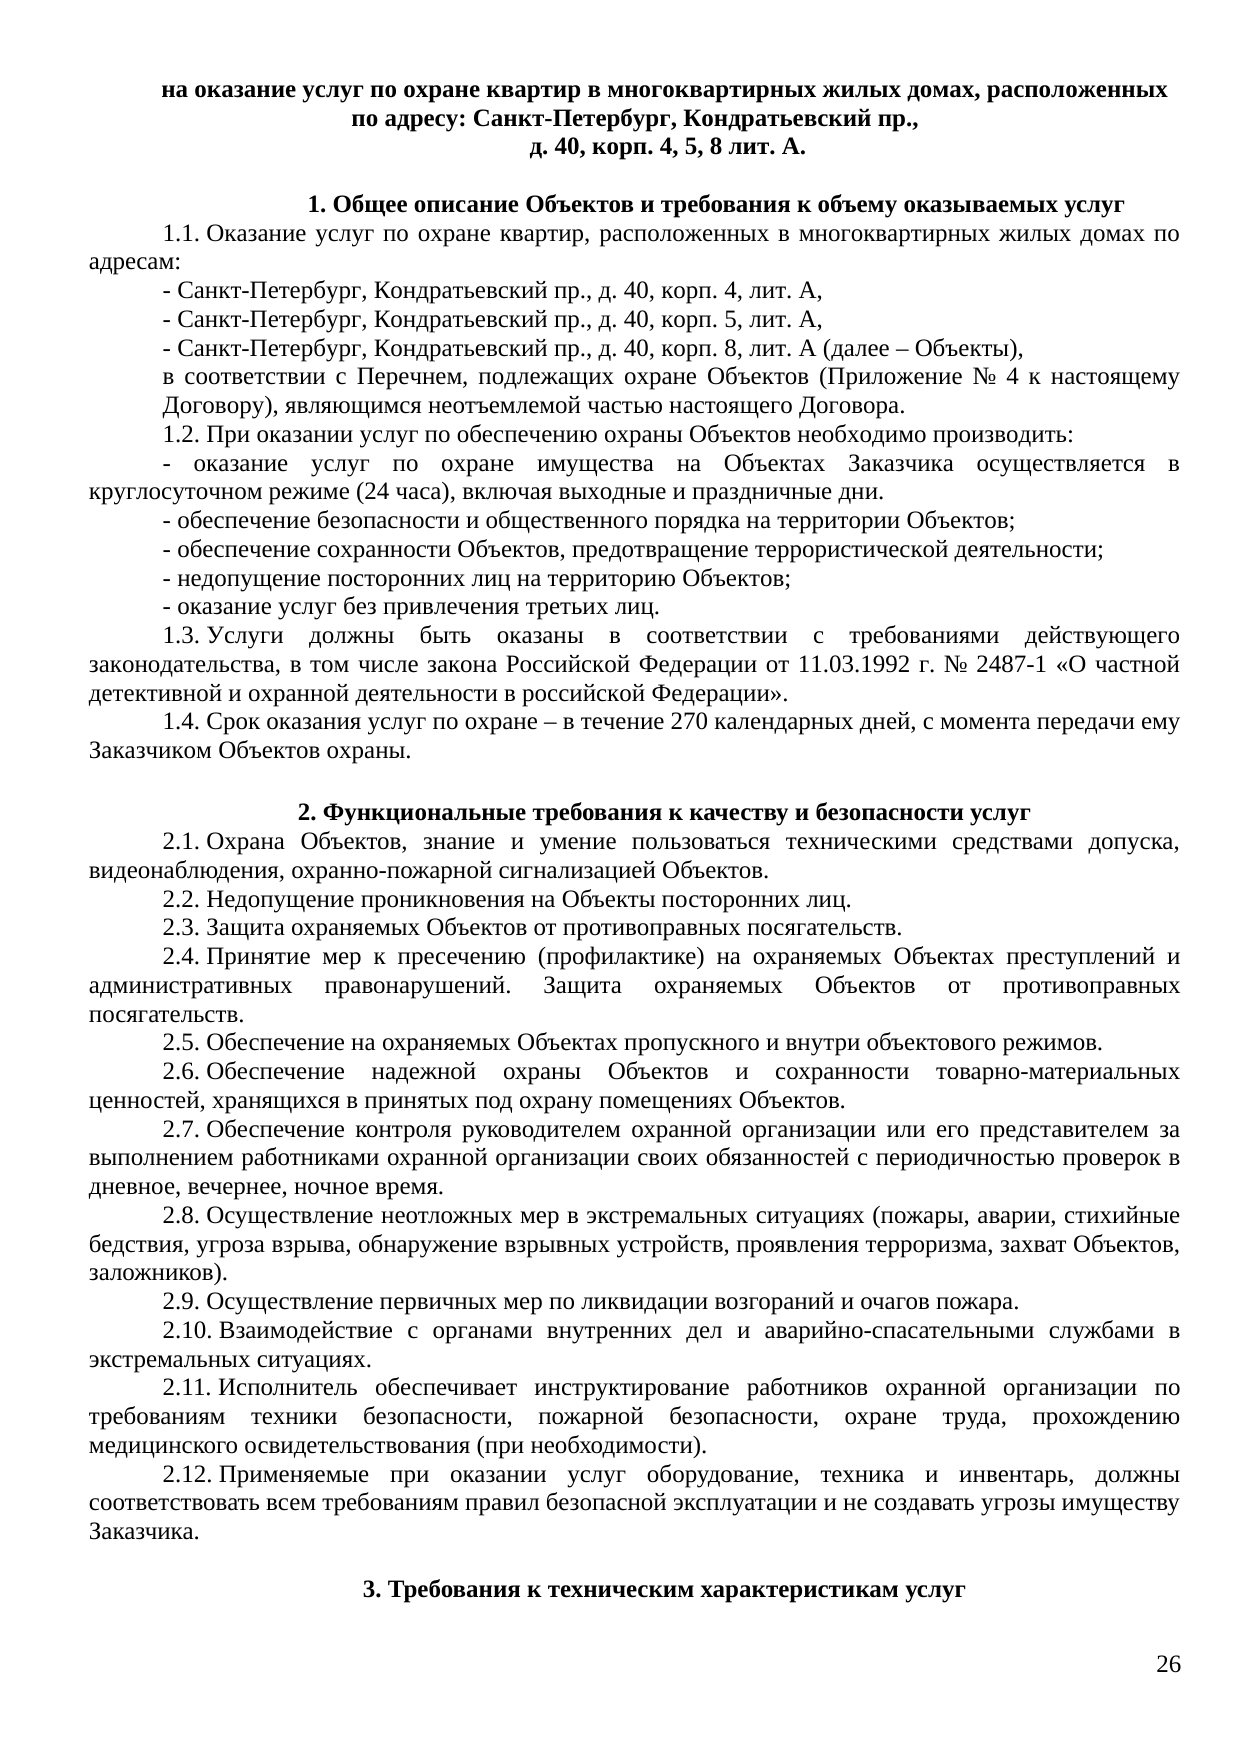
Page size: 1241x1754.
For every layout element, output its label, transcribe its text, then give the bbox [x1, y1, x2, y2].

text д. 40, корп. 4, 5, 8 лит. А. [89, 131, 1181, 160]
text - обеспечение сохранности Объектов, предотвращение террористической деятельности; [89, 534, 1181, 563]
list Срок оказания услуг по охране – в течение 270 календарных дней, с момента передачи ему Заказчиком Объектов охраны. [89, 706, 1181, 764]
list в соответствии с Перечнем, подлежащих охране Объектов (Приложение № 4 к настоящему Договору), являющимся неотъемлемой частью настоящего Договора. [162, 361, 1181, 419]
subtitle Взаимодействие с органами внутренних дел и аварийно-спасательными службами в экстремальных ситуациях. [89, 1315, 1181, 1372]
subtitle Обеспечение на охраняемых Объектах пропускного и внутри объектового режимов. [89, 1027, 1181, 1056]
subtitle Обеспечение надежной охраны Объектов и сохранности товарно-материальных ценностей, хранящихся в принятых под охрану помещениях Объектов. [89, 1056, 1181, 1114]
list - Санкт-Петербург, Кондратьевский пр., д. 40, корп. 4, лит. А, [162, 275, 1181, 304]
list - Санкт-Петербург, Кондратьевский пр., д. 40, корп. 8, лит. А (далее – Объекты), [162, 333, 1181, 361]
subtitle Применяемые при оказании услуг оборудование, техника и инвентарь, должны соответствовать всем требованиям правил безопасной эксплуатации и не создавать угрозы имуществу Заказчика. [89, 1459, 1181, 1545]
text - недопущение посторонних лиц на территорию Объектов; [89, 563, 1181, 591]
subtitle Осуществление неотложных мер в экстремальных ситуациях (пожары, аварии, стихийные бедствия, угроза взрыва, обнаружение взрывных устройств, проявления терроризма, захват Объектов, заложников). [89, 1200, 1181, 1286]
text - оказание услуг по охране имущества на Объектах Заказчика осуществляется в круглосуточном режиме (24 часа), включая выходные и праздничные дни. [89, 448, 1181, 505]
subtitle Обеспечение контроля руководителем охранной организации или его представителем за выполнением работниками охранной организации своих обязанностей с периодичностью проверок в дневное, вечернее, ночное время. [89, 1114, 1181, 1200]
text на оказание услуг по охране квартир в многоквартирных жилых домах, расположенных по адресу: Санкт-Петербург, Кондратьевский пр., [89, 74, 1181, 131]
subtitle Требования к техническим характеристикам услуг [89, 1574, 1181, 1602]
text - оказание услуг без привлечения третьих лиц. [89, 591, 1181, 620]
list Услуги должны быть оказаны в соответствии с требованиями действующего законодательства, в том числе закона Российской Федерации от 11.03.1992 г. № 2487-1 «О частной детективной и охранной деятельности в российской Федерации». [89, 620, 1181, 706]
subtitle Исполнитель обеспечивает инструктирование работников охранной организации по требованиям техники безопасности, пожарной безопасности, охране труда, прохождению медицинского освидетельствования (при необходимости). [89, 1372, 1181, 1459]
text - обеспечение безопасности и общественного порядка на территории Объектов; [89, 505, 1181, 534]
subtitle Недопущение проникновения на Объекты посторонних лиц. [89, 884, 1181, 912]
subtitle Защита охраняемых Объектов от противоправных посягательств. [89, 912, 1181, 941]
list - Санкт-Петербург, Кондратьевский пр., д. 40, корп. 5, лит. А, [162, 304, 1181, 333]
subtitle Охрана Объектов, знание и умение пользоваться техническими средствами допуска, видеонаблюдения, охранно-пожарной сигнализацией Объектов. [89, 826, 1181, 884]
subtitle Осуществление первичных мер по ликвидации возгораний и очагов пожара. [89, 1286, 1181, 1315]
list Оказание услуг по охране квартир, расположенных в многоквартирных жилых домах по адресам: [89, 218, 1181, 275]
subtitle Принятие мер к пресечению (профилактике) на охраняемых Объектах преступлений и административных правонарушений. Защита охраняемых Объектов от противоправных посягательств. [89, 941, 1181, 1027]
subtitle Функциональные требования к качеству и безопасности услуг [89, 797, 1181, 826]
subtitle Общее описание Объектов и требования к объему оказываемых услуг [251, 189, 1181, 218]
list При оказании услуг по обеспечению охраны Объектов необходимо производить: [89, 419, 1181, 448]
